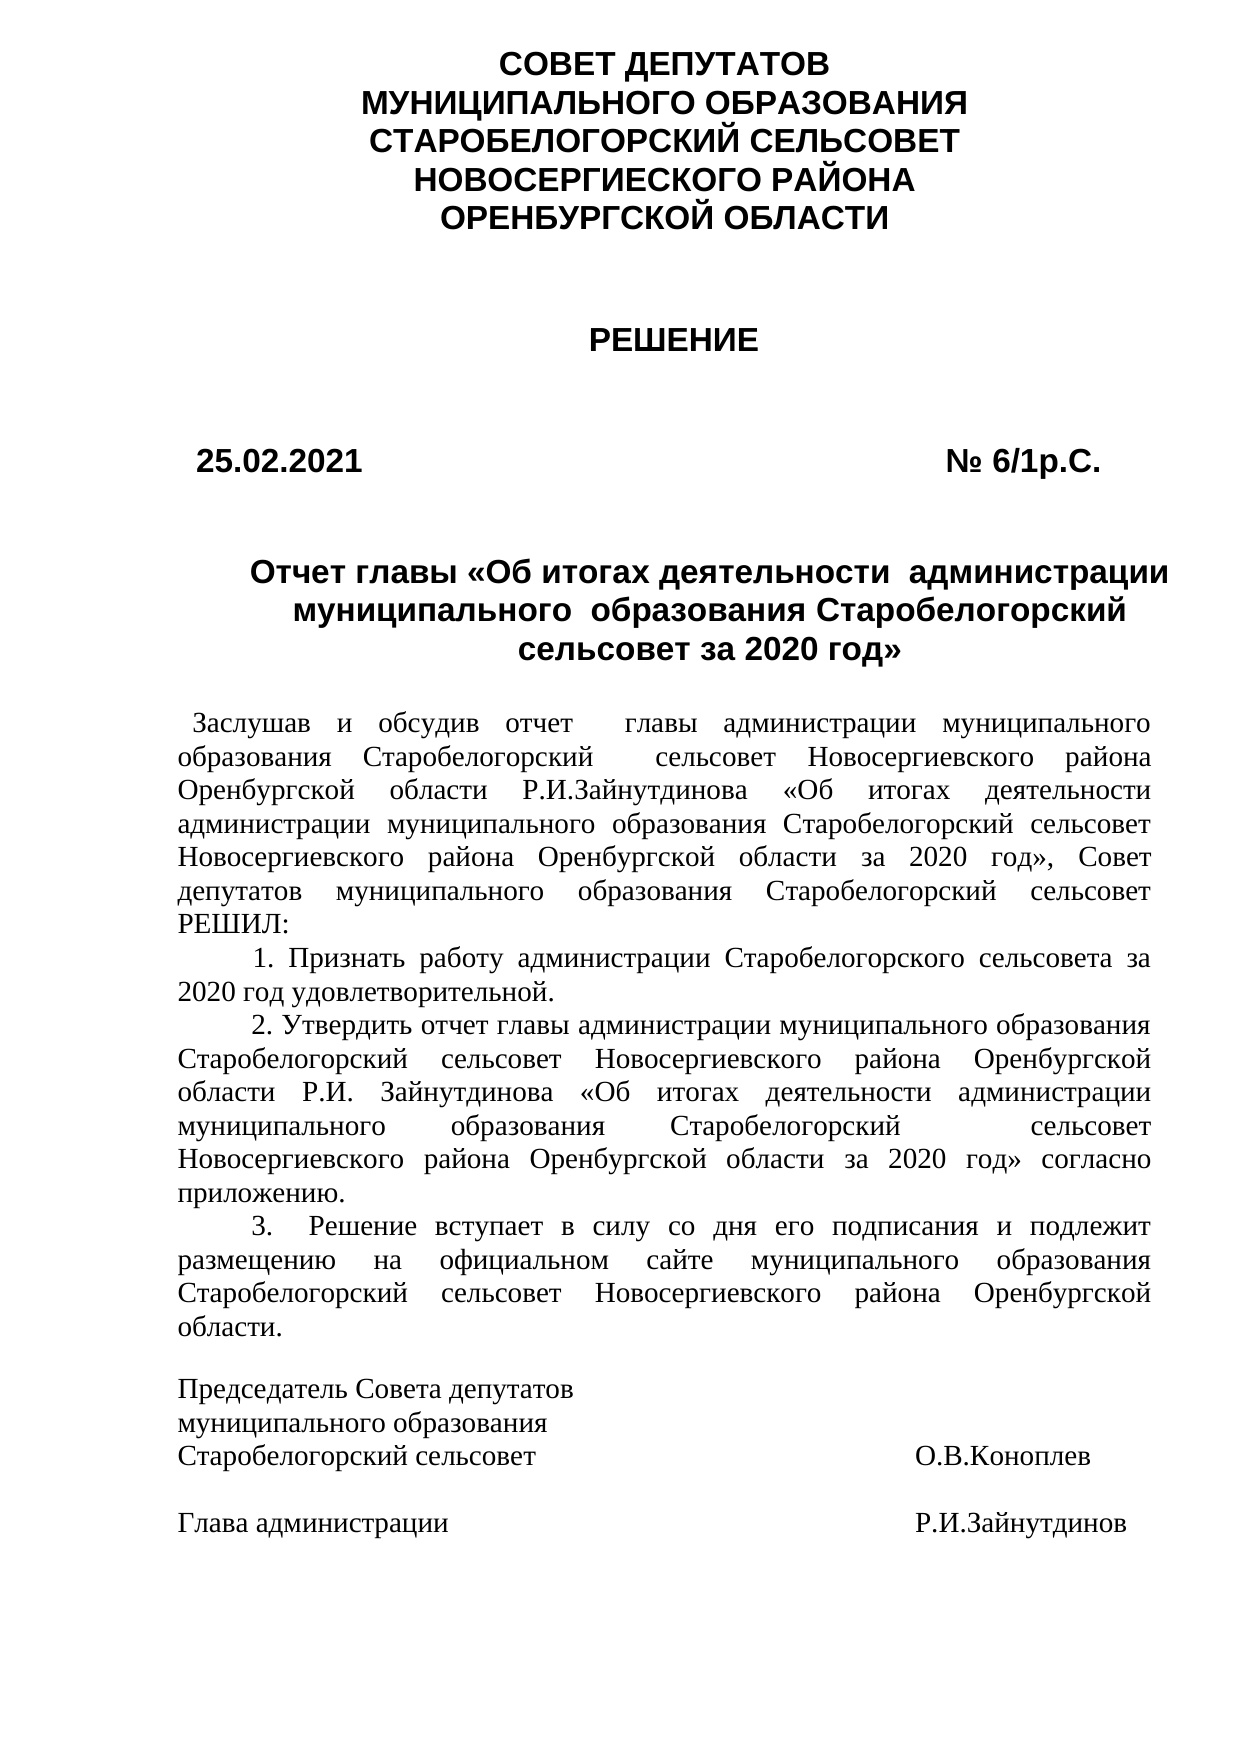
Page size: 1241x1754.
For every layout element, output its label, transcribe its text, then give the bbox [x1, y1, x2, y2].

text Заслушав и обсудив отчет главы администрации муниципального образования Старобелогорский сельсовет Новосергиевского района Оренбургской области Р.И.Зайнутдинова «Об итогах деятельности администрации муниципального образования Старобелогорский сельсовет Новосергиевского района Оренбургской области за 2020 год», Совет депутатов муниципального образования Старобелогорский сельсовет РЕШИЛ: [177, 705, 1152, 940]
text ОРЕНБУРГСКОЙ ОБЛАСТИ [177, 198, 1152, 237]
title Отчет главы «Об итогах деятельности администрации муниципального образования Старобелогорский [192, 552, 1227, 628]
text НОВОСЕРГИЕСКОГО РАЙОНА [177, 160, 1152, 198]
title РЕШЕНИЕ [177, 320, 1152, 358]
text Старобелогорский сельсовет О.В.Коноплев [177, 1438, 1152, 1472]
title МУНИЦИПАЛЬНОГО ОБРАЗОВАНИЯ [177, 83, 1152, 121]
text 3. Решение вступает в силу со дня его подписания и подлежит размещению на официальном сайте муниципального образования Старобелогорский сельсовет Новосергиевского района Оренбургской области. [177, 1208, 1152, 1343]
title СОВЕТ ДЕПУТАТОВ [177, 44, 1152, 83]
text Глава администрации Р.И.Зайнутдинов [177, 1506, 1152, 1573]
text Председатель Совета депутатов [177, 1371, 1152, 1405]
text 2. Утвердить отчет главы администрации муниципального образования Старобелогорский сельсовет Новосергиевского района Оренбургской области Р.И. Зайнутдинова «Об итогах деятельности администрации муниципального образования Старобелогорский сельсовет Новосергиевского района Оренбургской области за 2020 год» согласно приложению. [177, 1007, 1152, 1208]
title 25.02.2021 № 6/1р.С. [177, 441, 1208, 480]
title СТАРОБЕЛОГОРСКИЙ СЕЛЬСОВЕТ [177, 121, 1152, 160]
text муниципального образования [177, 1405, 1152, 1438]
title сельсовет за 2020 год» [192, 628, 1227, 667]
text 1. Признать работу администрации Старобелогорского сельсовета за 2020 год удовлетворительной. [177, 940, 1152, 1007]
